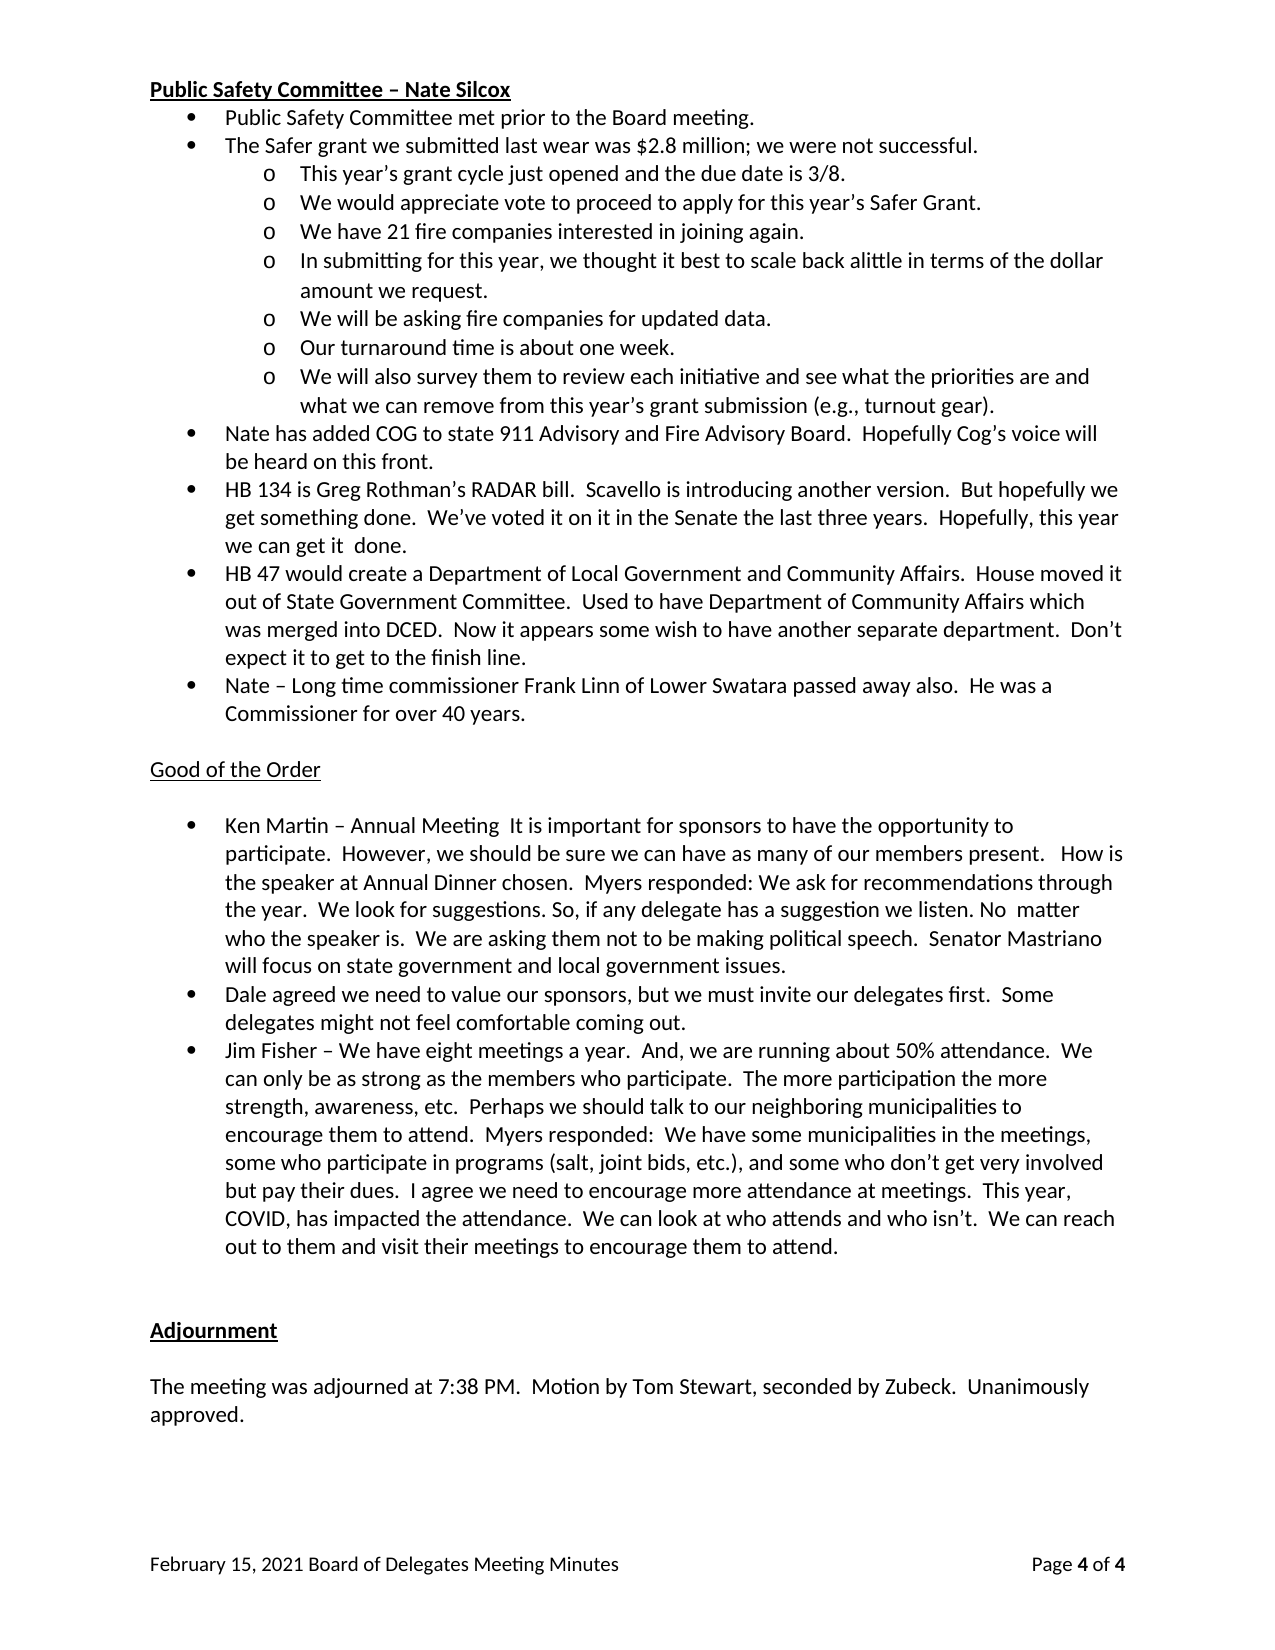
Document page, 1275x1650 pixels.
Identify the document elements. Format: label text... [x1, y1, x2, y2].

list Jim Fisher – We have eight meetings a year. And, we are running about 50% attendance. We can only be as strong as the members who participate. The more participation the more strength, awareness, etc. Perhaps we should talk to our neighboring municipalities to encourage them to attend. Myers responded: We have some municipalities in the meetings, some who participate in programs (salt, joint bids, etc.), and some who don’t get very involved but pay their dues. I agree we need to encourage more attendance at meetings. This year, COVID, has impacted the attendance. We can look at who attends and who isn’t. We can reach out to them and visit their meetings to encourage them to attend. [187, 1036, 1125, 1260]
list HB 47 would create a Department of Local Government and Community Affairs. House moved it out of State Government Committee. Used to have Department of Community Affairs which was merged into DCED. Now it appears some wish to have another separate department. Don’t expect it to get to the finish line. [187, 559, 1125, 671]
list Our turnaround time is about one week. [262, 333, 1125, 362]
list We will also survey them to review each initiative and see what the priorities are and what we can remove from this year’s grant submission (e.g., turnout gear). [262, 362, 1125, 419]
list We would appreciate vote to proceed to apply for this year’s Safer Grant. [262, 188, 1125, 217]
list Ken Martin – Annual Meeting It is important for sponsors to have the opportunity to participate. However, we should be sure we can have as many of our members present. How is the speaker at Annual Dinner chosen. Myers responded: We ask for recommendations through the year. We look for suggestions. So, if any delegate has a suggestion we listen. No matter who the speaker is. We are asking them not to be making political speech. Senator Mastriano will focus on state government and local government issues. [187, 812, 1125, 980]
list We have 21 fire companies interested in joining again. [262, 217, 1125, 247]
list In submitting for this year, we thought it best to scale back alittle in terms of the dollar amount we request. [262, 247, 1125, 304]
list HB 134 is Greg Rothman’s RADAR bill. Scavello is introducing another version. But hopefully we get something done. We’ve voted it on it in the Senate the last three years. Hopefully, this year we can get it done. [187, 475, 1125, 559]
list This year’s grant cycle just opened and the due date is 3/8. [262, 159, 1125, 188]
text The meeting was adjourned at 7:38 PM. Motion by Tom Stewart, seconded by Zubeck. Unanimously approved. [150, 1372, 1125, 1428]
list Nate – Long time commissioner Frank Linn of Lower Swatara passed away also. He was a Commissioner for over 40 years. [187, 671, 1125, 727]
list Dale agreed we need to value our sponsors, but we must invite our delegates first. Some delegates might not feel comfortable coming out. [187, 980, 1125, 1036]
list Public Safety Committee met prior to the Board meeting. [187, 103, 1125, 131]
list We will be asking fire companies for updated data. [262, 304, 1125, 333]
text Good of the Order [150, 756, 1125, 783]
text Adjournment [150, 1316, 1125, 1344]
text Public Safety Committee – Nate Silcox [150, 75, 1125, 103]
list Nate has added COG to state 911 Advisory and Fire Advisory Board. Hopefully Cog’s voice will be heard on this front. [187, 419, 1125, 475]
list The Safer grant we submitted last wear was $2.8 million; we were not successful. [187, 131, 1125, 159]
